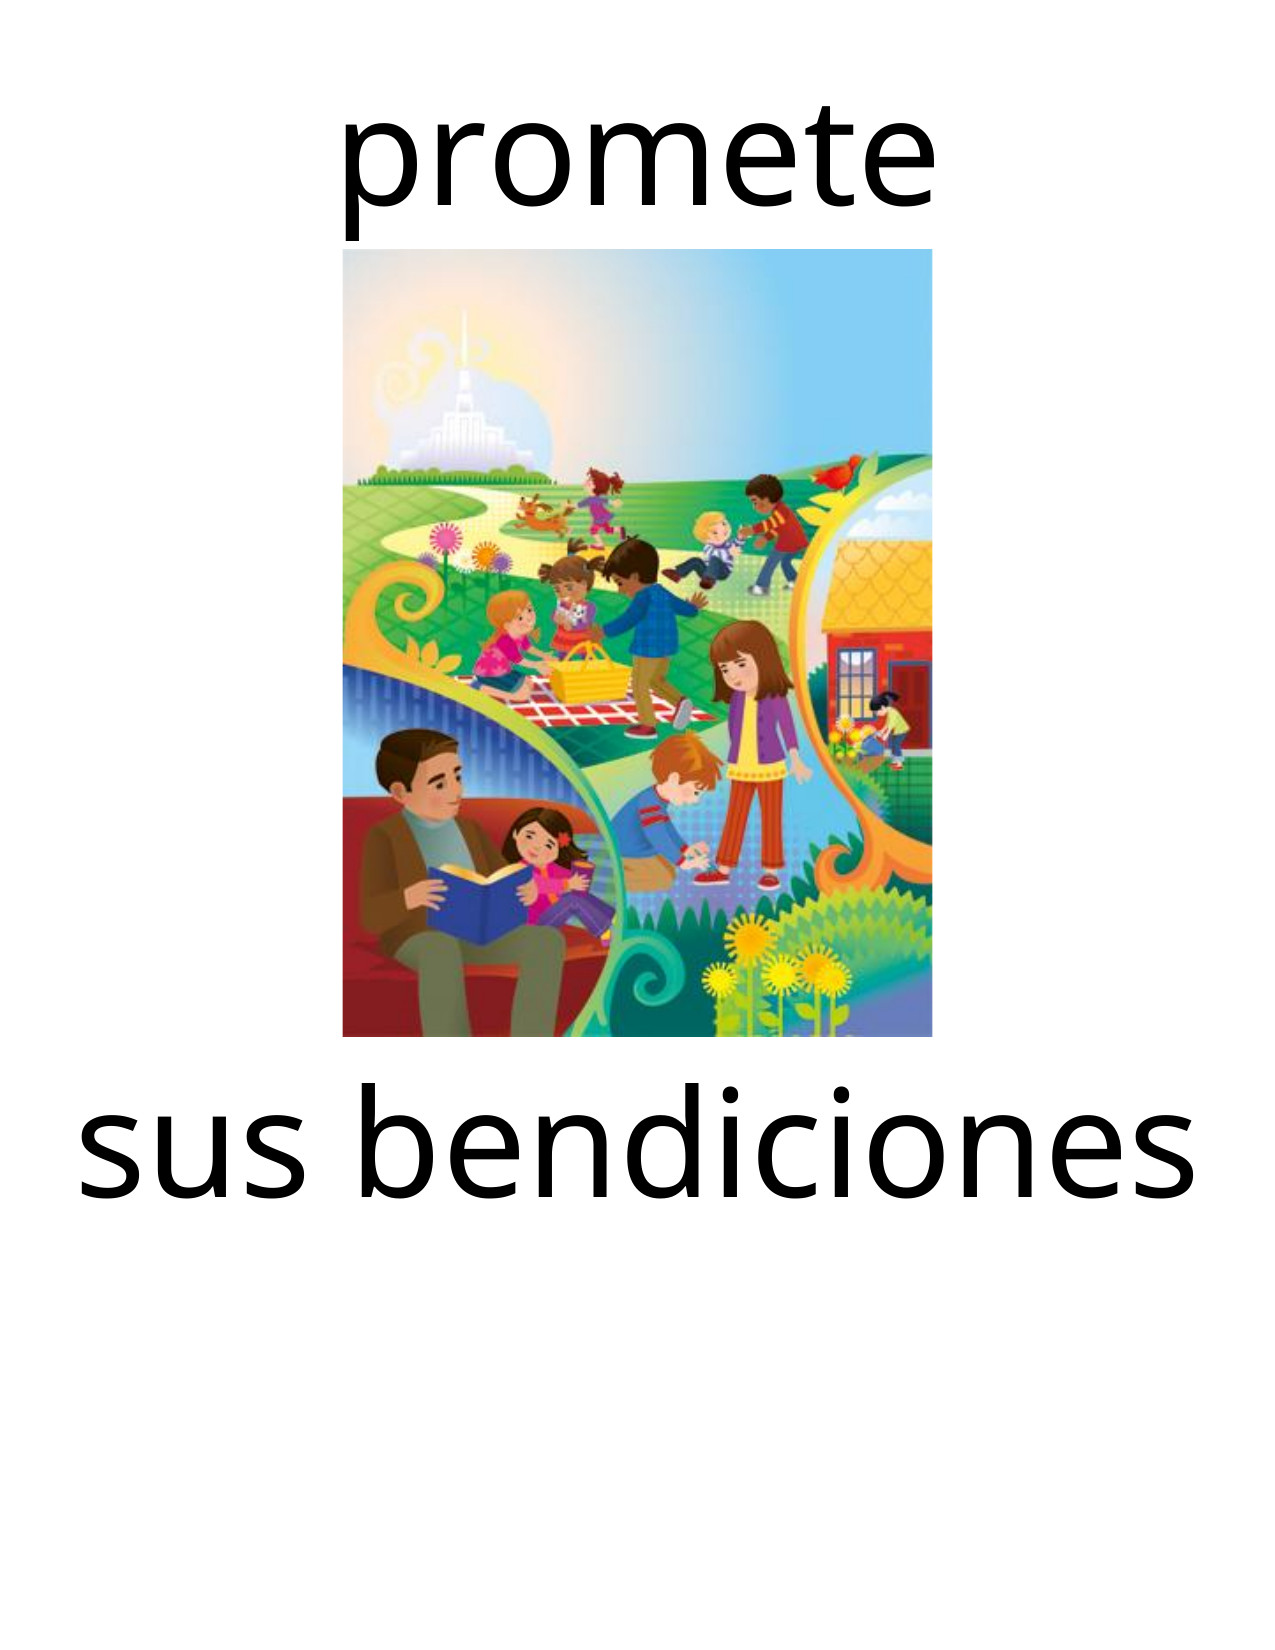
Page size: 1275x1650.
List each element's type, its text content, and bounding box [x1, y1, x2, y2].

text sus bendiciones [45, 1037, 1230, 1241]
picture [342, 249, 933, 1037]
text promete [45, 45, 1230, 249]
